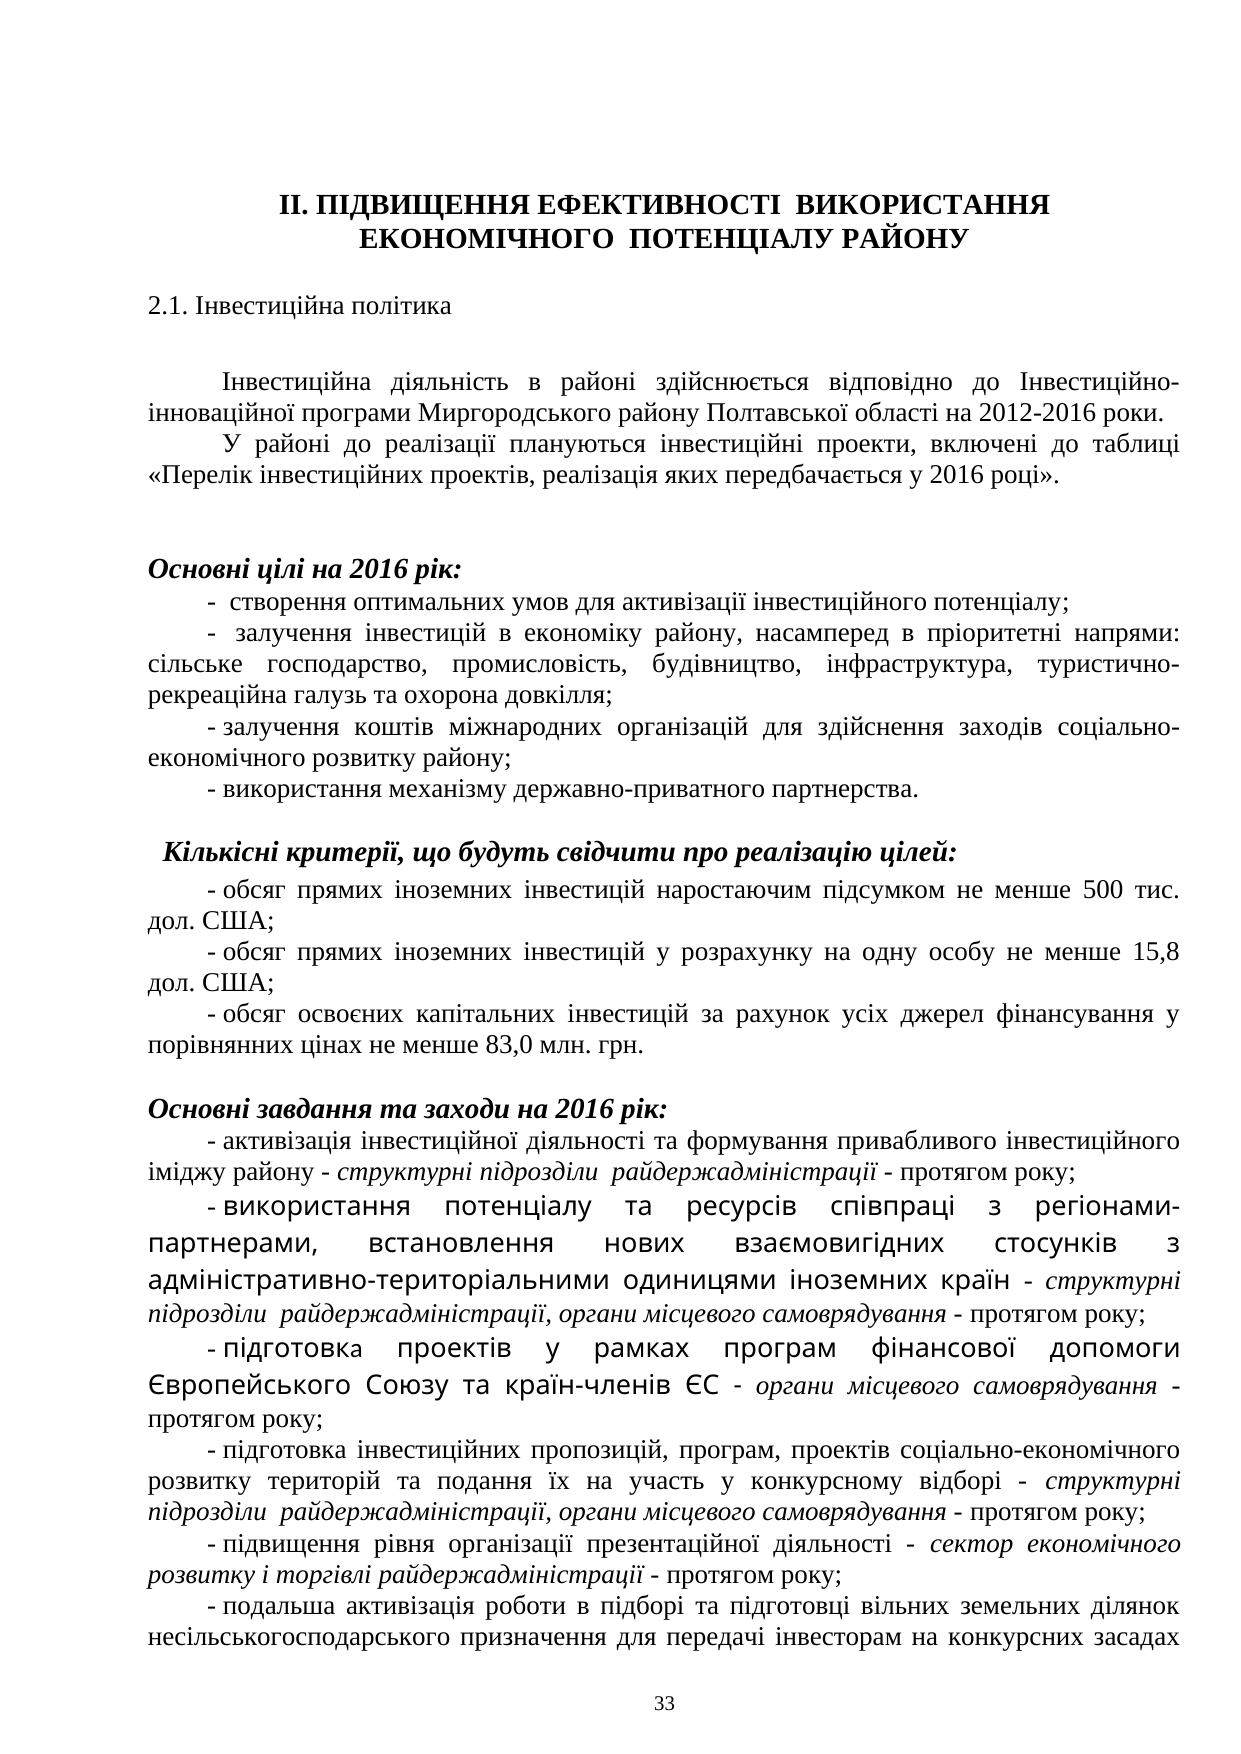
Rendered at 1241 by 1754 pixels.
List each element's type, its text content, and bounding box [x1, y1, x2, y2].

list використання механізму державно-приватного партнерства. [148, 772, 1181, 803]
text У районі до реалізації плануються інвестиційні проекти, включені до таблиці «Перелік інвестиційних проектів, реалізація яких передбачається у 2016 році». [148, 427, 1181, 489]
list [148, 1589, 1181, 1651]
list підвищення рівня організації презентаційної діяльності - сектор економічного розвитку і торгівлі райдержадміністрації - протягом року; [148, 1527, 1181, 1589]
list обсяг освоєних капітальних інвестицій за рахунок усіх джерел фінансування у порівнянних цінах не менше 83,0 млн. грн. [148, 997, 1181, 1059]
list залучення коштів міжнародних організацій для здійснення заходів соціально-економічного розвитку району; [148, 709, 1181, 772]
text Інвестиційна діяльність в районі здійснюється відповідно до Інвестиційно-інноваційної програми Миргородського району Полтавської області на 2012-2016 роки. [148, 364, 1181, 427]
list створення оптимальних умов для активізації інвестиційного потенціалу; [148, 585, 1181, 616]
list обсяг прямих іноземних інвестицій у розрахунку на одну особу не менше 15,8 дол. США; [148, 935, 1181, 997]
list підготовка інвестиційних пропозицій, програм, проектів соціально-економічного розвитку територій та подання їх на участь у конкурсному відборі - структурні підрозділи райдержадміністрації, органи місцевого самоврядування - протягом року; [148, 1433, 1181, 1527]
list підготовка проектів у рамках програм фінансової допомоги Європейського Союзу та країн-членів ЄС - органи місцевого самоврядування - протягом року; [148, 1328, 1181, 1433]
text 2.1. Інвестиційна політика [148, 289, 1181, 321]
text ІІ. ПІДВИЩЕННЯ ЕФЕКТИВНОСТІ ВИКОРИСТАННЯ ЕКОНОМІЧНОГО ПОТЕНЦІАЛУ РАЙОНУ [148, 187, 1181, 254]
list залучення інвестицій в економіку району, насамперед в пріоритетні напрями: сільське господарство, промисловість, будівництво, інфраструктура, туристично-рекреаційна галузь та охорона довкілля; [148, 616, 1181, 709]
text Основні завдання та заходи на 2016 рік: [148, 1091, 1181, 1124]
list обсяг прямих іноземних інвестицій наростаючим підсумком не менше 500 тис. дол. США; [148, 873, 1181, 935]
list Кількісні критерії, що будуть свідчити про реалізацію цілей: [162, 834, 1181, 868]
list активізація інвестиційної діяльності та формування привабливого інвестиційного іміджу району - структурні підрозділи райдержадміністрації - протягом року; [148, 1124, 1181, 1187]
list використання потенціалу та ресурсів співпраці з регіонами-партнерами, встановлення нових взаємовигідних стосунків з адміністративно-територіальними одиницями іноземних країн - структурні підрозділи райдержадміністрації, органи місцевого самоврядування - протягом року; [148, 1187, 1181, 1328]
list Основні цілі на 2016 рік: [148, 551, 1181, 585]
